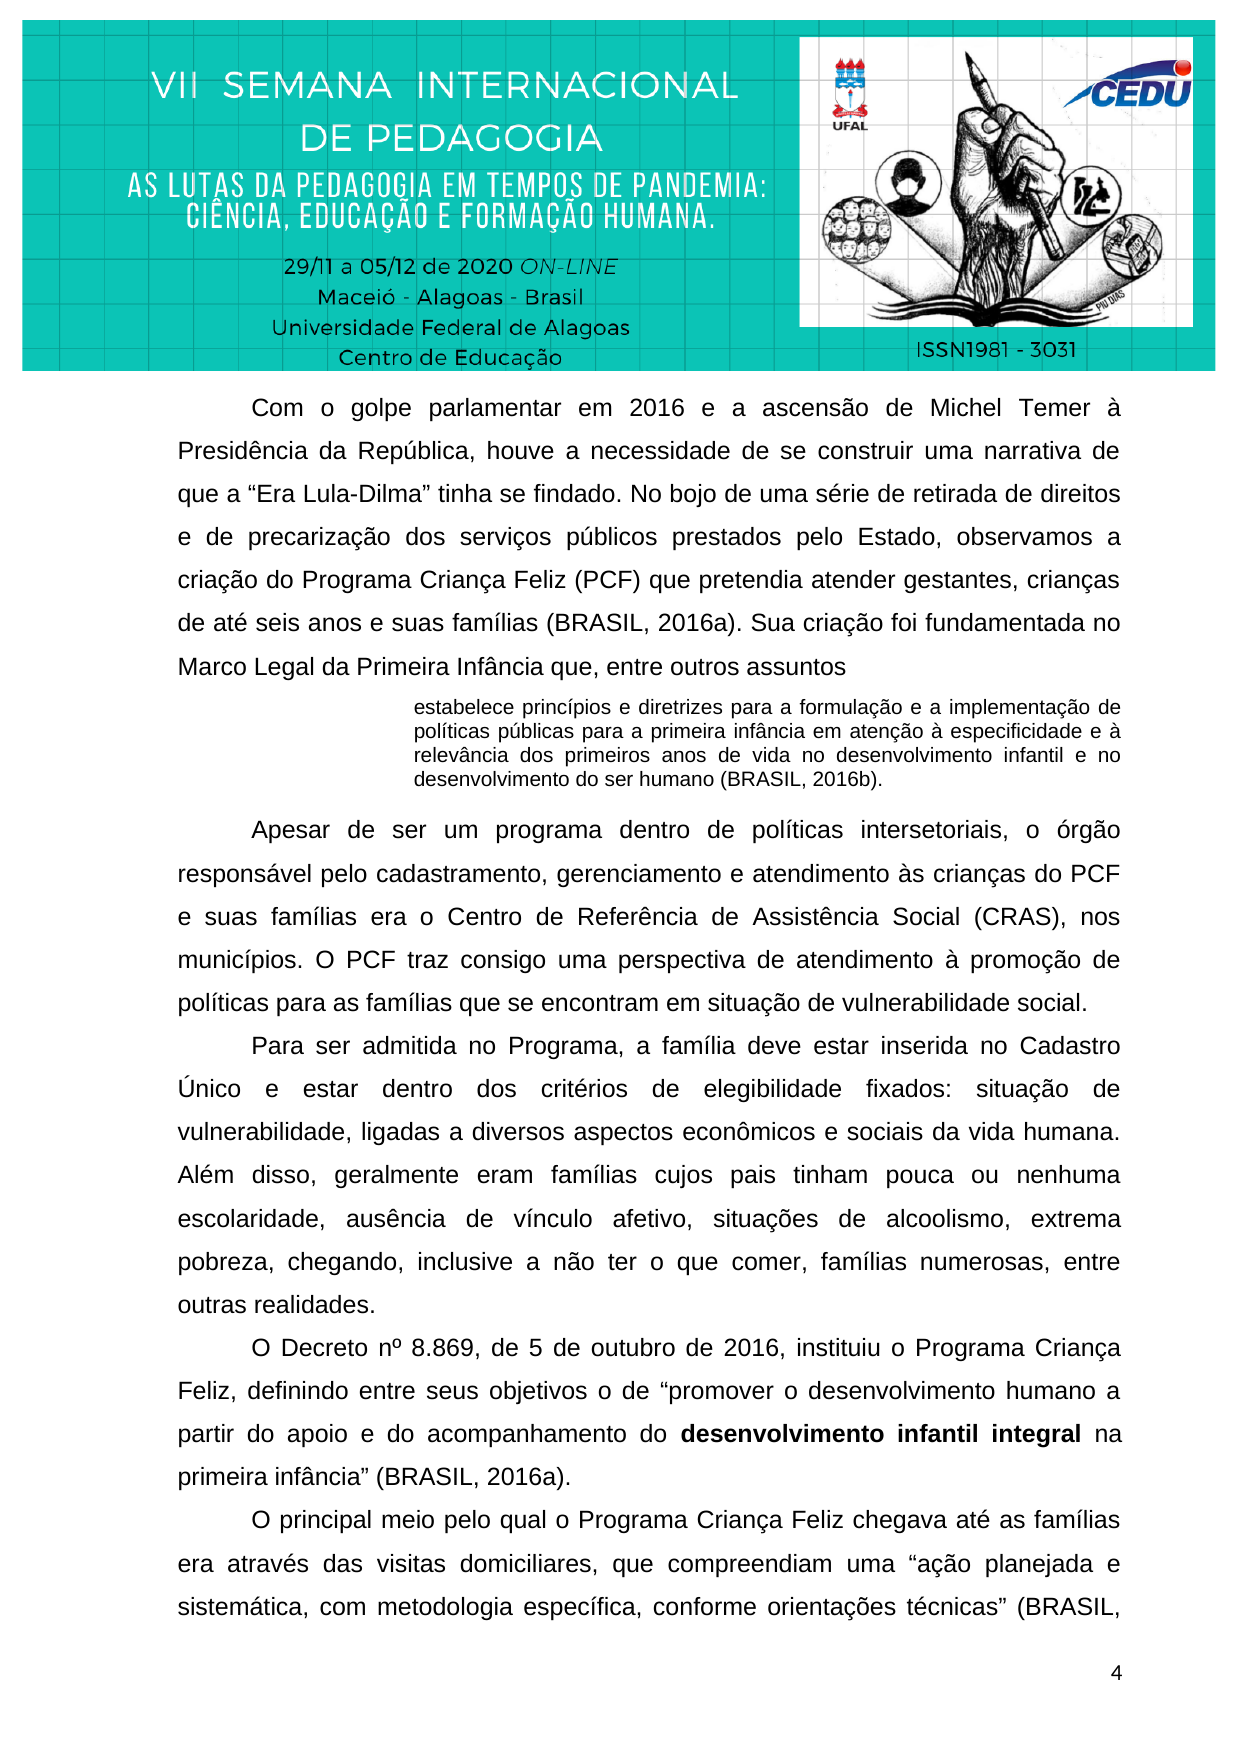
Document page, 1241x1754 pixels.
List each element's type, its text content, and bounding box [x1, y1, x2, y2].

text Com o golpe parlamentar em 2016 e a ascensão de Michel Temer à Presidência da República, houve a necessidade de se construir uma narrativa de que a “Era Lula-Dilma” tinha se findado. No bojo de uma série de retirada de direitos e de precarização dos serviços públicos prestados pelo Estado, observamos a criação do Programa Criança Feliz (PCF) que pretendia atender gestantes, crianças de até seis anos e suas famílias (BRASIL, 2016a). Sua criação foi fundamentada no Marco Legal da Primeira Infância que, entre outros assuntos [177, 371, 1122, 680]
picture [21, 20, 1214, 371]
text Para ser admitida no Programa, a família deve estar inserida no Cadastro Único e estar dentro dos critérios de elegibilidade fixados: situação de vulnerabilidade, ligadas a diversos aspectos econômicos e sociais da vida humana. Além disso, geralmente eram famílias cujos pais tinham pouca ou nenhuma escolaridade, ausência de vínculo afetivo, situações de alcoolismo, extrema pobreza, chegando, inclusive a não ter o que comer, famílias numerosas, entre outras realidades. [177, 1031, 1122, 1319]
text estabelece princípios e diretrizes para a formulação e a implementação de políticas públicas para a primeira infância em atenção à especificidade e à relevância dos primeiros anos de vida no desenvolvimento infantil e no desenvolvimento do ser humano (BRASIL, 2016b). [413, 695, 1122, 791]
text Apesar de ser um programa dentro de políticas intersetoriais, o órgão responsável pelo cadastramento, gerenciamento e atendimento às crianças do PCF e suas famílias era o Centro de Referência de Assistência Social (CRAS), nos municípios. O PCF traz consigo uma perspectiva de atendimento à promoção de políticas para as famílias que se encontram em situação de vulnerabilidade social. [177, 816, 1122, 1017]
text O Decreto nº 8.869, de 5 de outubro de 2016, instituiu o Programa Criança Feliz, definindo entre seus objetivos o de “promover o desenvolvimento humano a partir do apoio e do acompanhamento do desenvolvimento infantil integral na primeira infância” (BRASIL, 2016a). [177, 1333, 1122, 1491]
